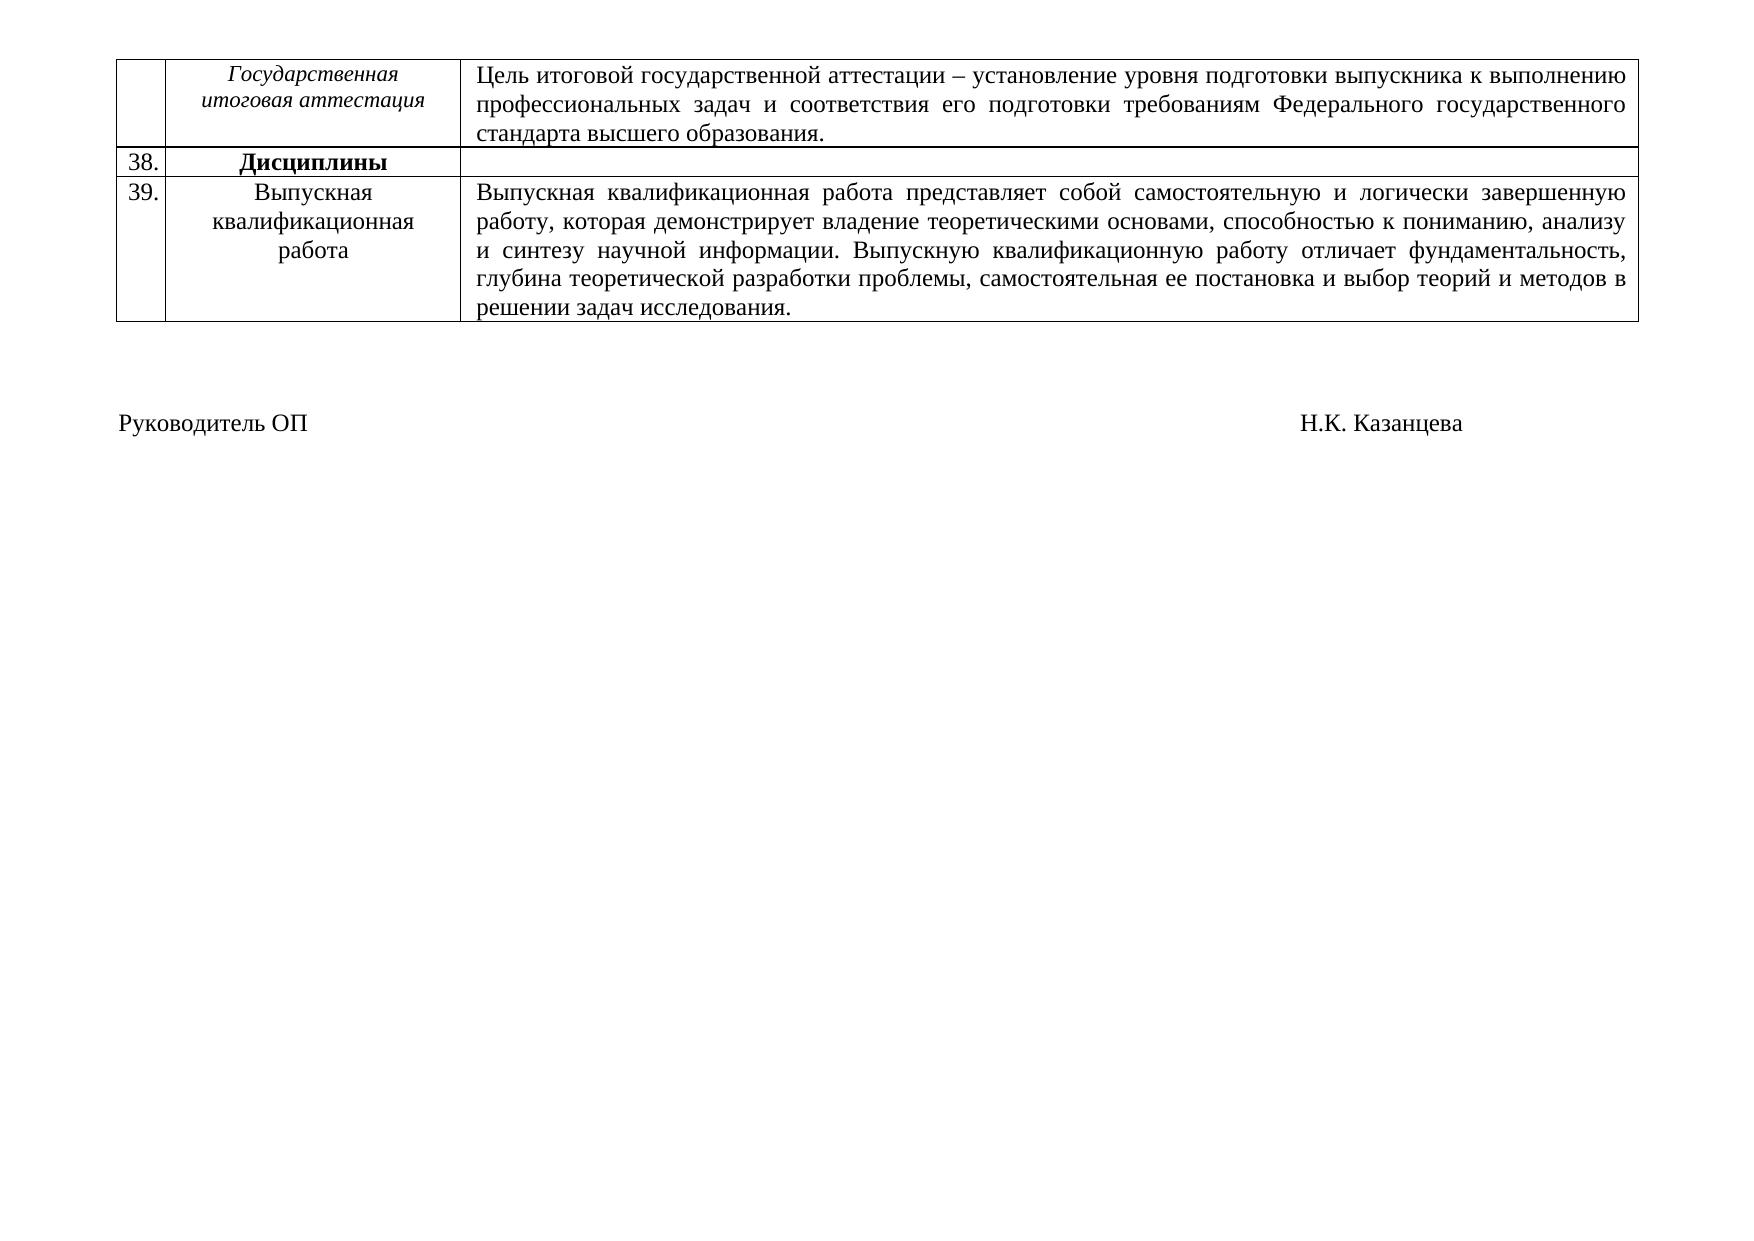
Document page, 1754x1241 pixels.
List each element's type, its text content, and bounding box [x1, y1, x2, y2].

table_cell Выпускная квалификационная работа представляет собой самостоятельную и логически завершенную работу, которая демонстрирует владение теоретическими основами, способностью к пониманию, анализу и синтезу научной информации. Выпускную квалификационную работу отличает фундаментальность, глубина теоретической разработки проблемы, самостоятельная ее постановка и выбор теорий и методов в решении задач исследования. [461, 177, 1638, 321]
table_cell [461, 60, 1638, 146]
table_cell [461, 148, 1638, 176]
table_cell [166, 60, 460, 146]
table_cell [117, 148, 165, 176]
text Руководитель ОП Н.К. Казанцева [118, 408, 1636, 437]
table_cell Дисциплины [166, 148, 460, 176]
table_cell [117, 177, 165, 321]
table_cell [117, 60, 165, 146]
table_cell Выпускная квалификационная работа [166, 177, 460, 321]
